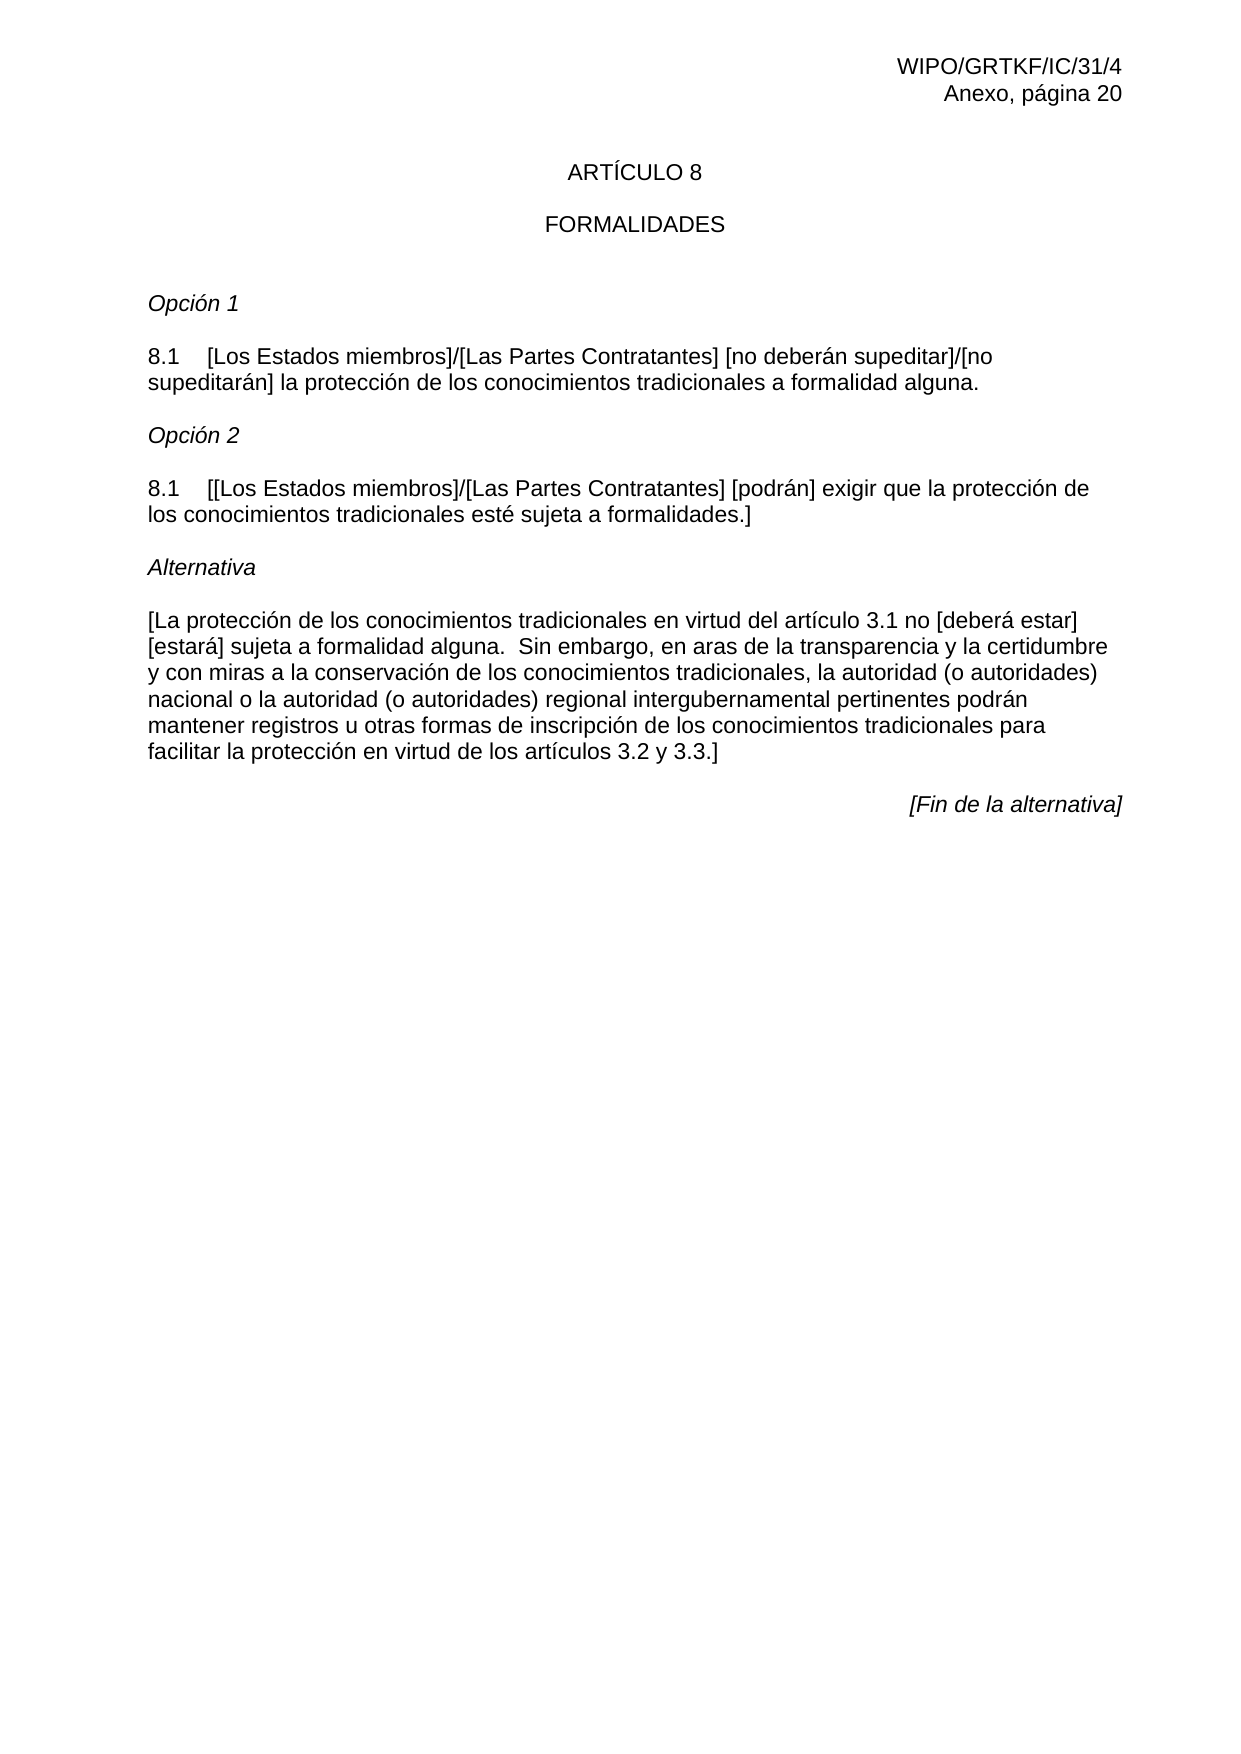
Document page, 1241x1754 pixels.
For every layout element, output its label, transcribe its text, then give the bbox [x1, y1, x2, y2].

text [Fin de la alternativa] [148, 791, 1122, 817]
text [La protección de los conocimientos tradicionales en virtud del artículo 3.1 no [deberá estar] [estará] sujeta a formalidad alguna. Sin embargo, en aras de la transparencia y la certidumbre y con miras a la conservación de los conocimientos tradicionales, la autoridad (o autoridades) nacional o la autoridad (o autoridades) regional intergubernamental pertinentes podrán mantener registros u otras formas de inscripción de los conocimientos tradicionales para facilitar la protección en virtud de los artículos 3.2 y 3.3.] [148, 607, 1122, 765]
text Alternativa [148, 554, 1122, 580]
text Opción 2 [148, 422, 1122, 448]
text ARTÍCULO 8 [148, 158, 1122, 185]
text Opción 1 [148, 290, 1122, 317]
text 8.1 [Los Estados miembros]/[Las Partes Contratantes] [no deberán supeditar]/[no supeditarán] la protección de los conocimientos tradicionales a formalidad alguna. [148, 343, 1122, 396]
text 8.1 [[Los Estados miembros]/[Las Partes Contratantes] [podrán] exigir que la protección de los conocimientos tradicionales esté sujeta a formalidades.] [148, 475, 1122, 527]
text FORMALIDADES [148, 211, 1122, 238]
